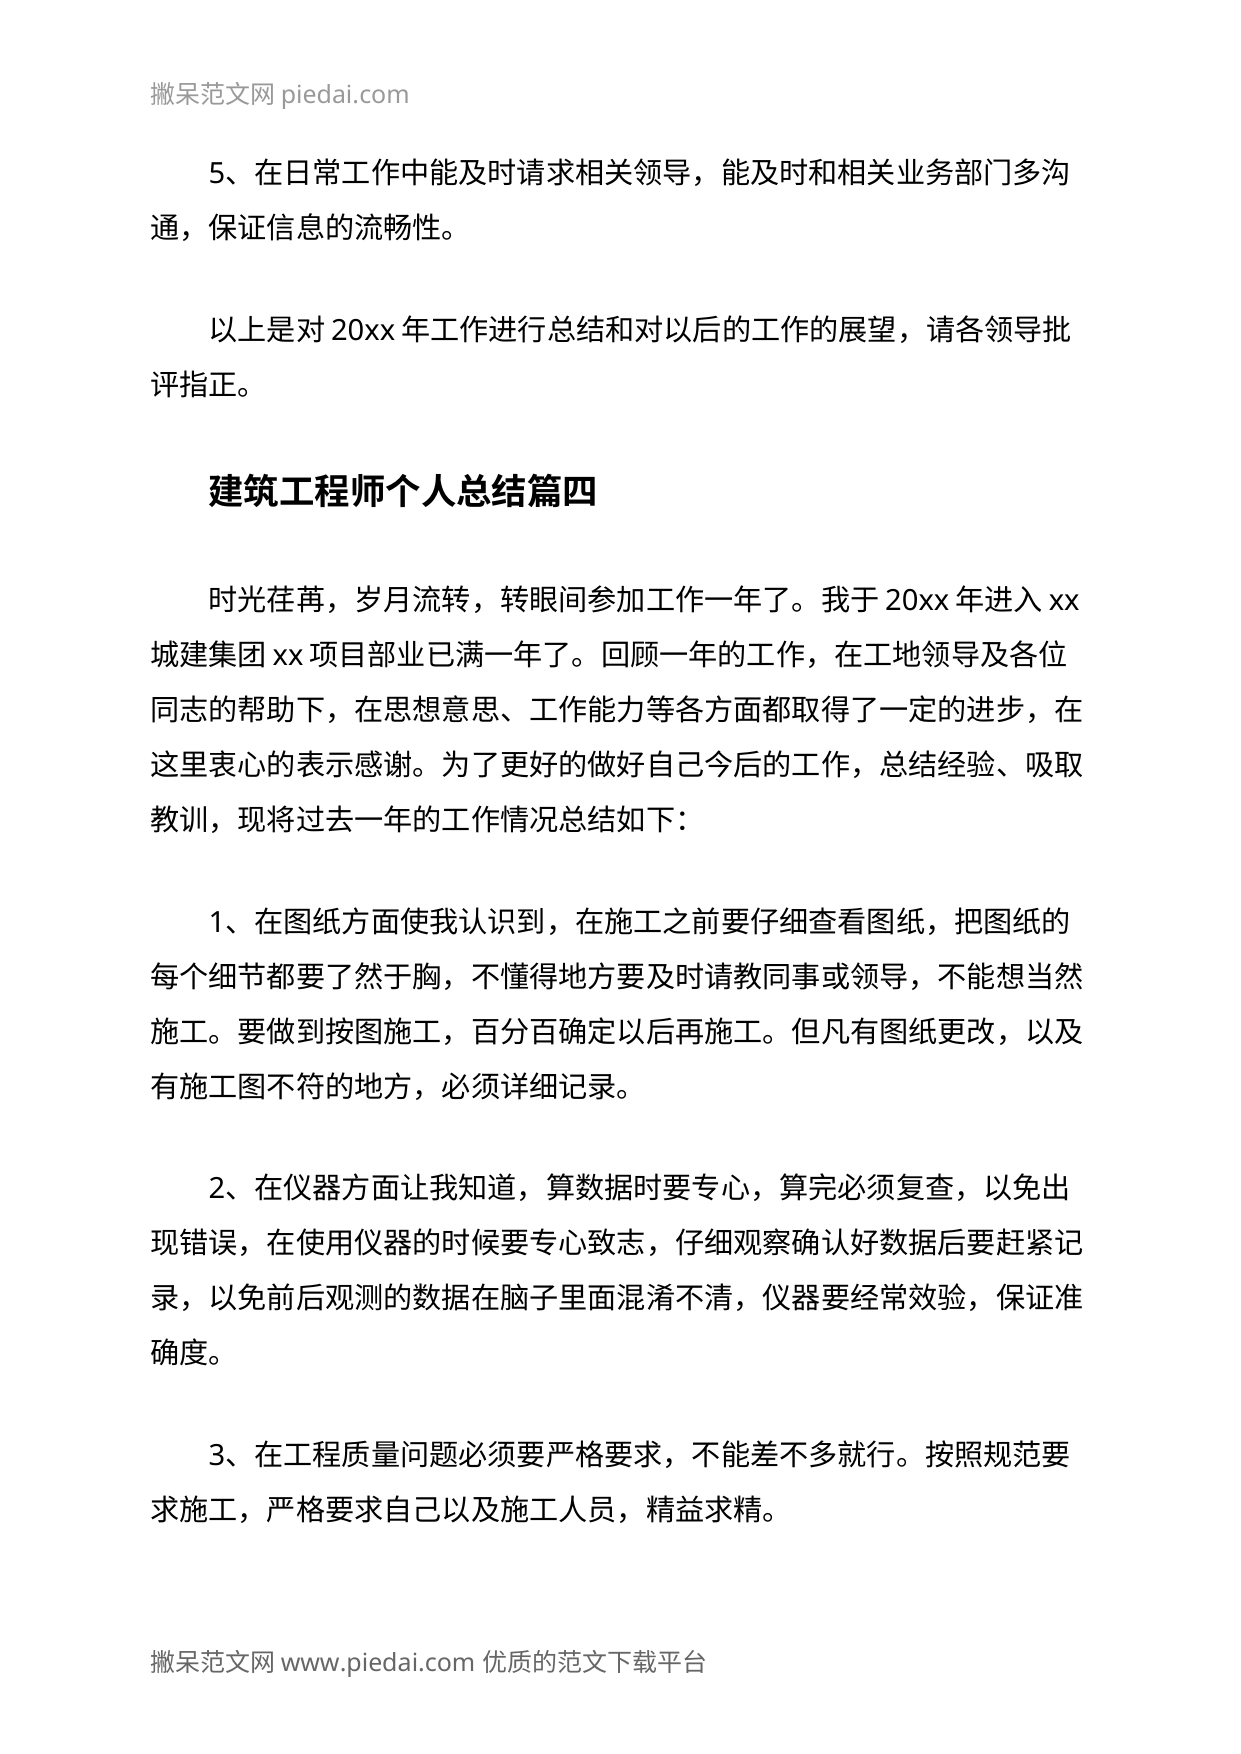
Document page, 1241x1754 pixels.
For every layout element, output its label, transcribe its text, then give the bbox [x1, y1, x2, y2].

text 2、在仪器方面让我知道，算数据时要专心，算完必须复查，以免出现错误，在使用仪器的时候要专心致志，仔细观察确认好数据后要赶紧记录，以免前后观测的数据在脑子里面混淆不清，仪器要经常效验，保证准确度。 [150, 1165, 1090, 1372]
text 建筑工程师个人总结篇四 [150, 463, 1090, 515]
text 时光荏苒，岁月流转，转眼间参加工作一年了。我于20xx年进入xx城建集团xx项目部业已满一年了。回顾一年的工作，在工地领导及各位同志的帮助下，在思想意思、工作能力等各方面都取得了一定的进步，在这里衷心的表示感谢。为了更好的做好自己今后的工作，总结经验、吸取教训，现将过去一年的工作情况总结如下： [150, 577, 1090, 839]
text 以上是对20xx年工作进行总结和对以后的工作的展望，请各领导批评指正。 [150, 307, 1090, 404]
text 1、在图纸方面使我认识到，在施工之前要仔细查看图纸，把图纸的每个细节都要了然于胸，不懂得地方要及时请教同事或领导，不能想当然施工。要做到按图施工，百分百确定以后再施工。但凡有图纸更改，以及有施工图不符的地方，必须详细记录。 [150, 898, 1090, 1106]
text 5、在日常工作中能及时请求相关领导，能及时和相关业务部门多沟通，保证信息的流畅性。 [150, 150, 1090, 247]
text 3、在工程质量问题必须要严格要求，不能差不多就行。按照规范要求施工，严格要求自己以及施工人员，精益求精。 [150, 1432, 1090, 1529]
